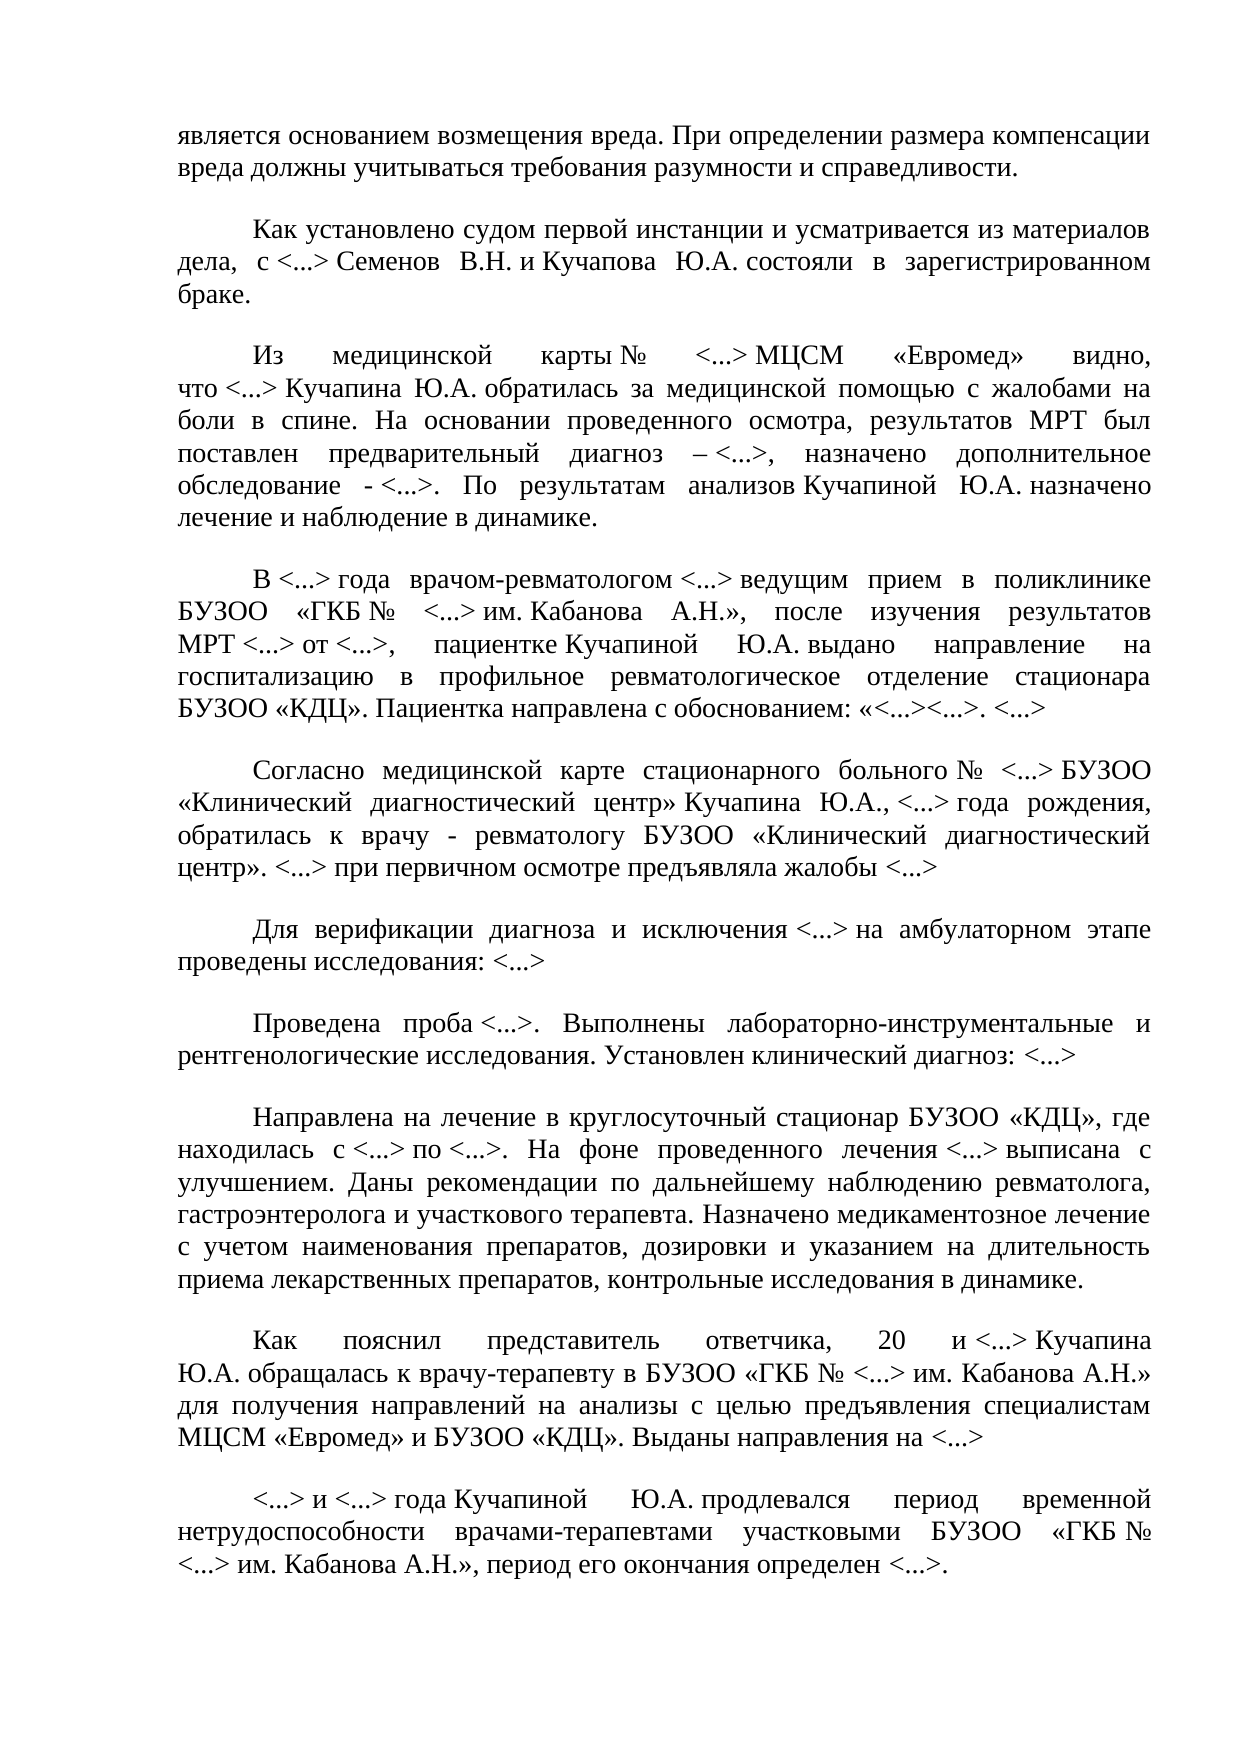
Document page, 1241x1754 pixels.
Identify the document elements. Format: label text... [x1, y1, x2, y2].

text Согласно медицинской карте стационарного больного № <...> БУЗОО «Клинический диагностический центр» Кучапина Ю.А., <...> года рождения, обратилась к врачу - ревматологу БУЗОО «Клинический диагностический центр». <...> при первичном осмотре предъявляла жалобы <...> [177, 753, 1152, 883]
text В <...> года врачом-ревматологом <...> ведущим прием в поликлинике БУЗОО «ГКБ № <...> им. Кабанова А.Н.», после изучения результатов МРТ <...> от <...>, пациентке Кучапиной Ю.А. выдано направление на госпитализацию в профильное ревматологическое отделение стационара БУЗОО «КДЦ». Пациентка направлена с обоснованием: «<...><...>. <...> [177, 562, 1152, 724]
text <...> и <...> года Кучапиной Ю.А. продлевался период временной нетрудоспособности врачами-терапевтами участковыми БУЗОО «ГКБ № <...> им. Кабанова А.Н.», период его окончания определен <...>. [177, 1482, 1152, 1579]
text Как пояснил представитель ответчика, 20 и <...> Кучапина Ю.А. обращалась к врачу-терапевту в БУЗОО «ГКБ № <...> им. Кабанова А.Н.» для получения направлений на анализы с целью предъявления специалистам МЦСМ «Евромед» и БУЗОО «КДЦ». Выданы направления на <...> [177, 1323, 1152, 1453]
text Как установлено судом первой инстанции и усматривается из материалов дела, с <...> Семенов В.Н. и Кучапова Ю.А. состояли в зарегистрированном браке. [177, 212, 1152, 309]
text Для верификации диагноза и исключения <...> на амбулаторном этапе проведены исследования: <...> [177, 912, 1152, 977]
text Направлена на лечение в круглосуточный стационар БУЗОО «КДЦ», где находилась с <...> по <...>. На фоне проведенного лечения <...> выписана с улучшением. Даны рекомендации по дальнейшему наблюдению ревматолога, гастроэнтеролога и участкового терапевта. Назначено медикаментозное лечение с учетом наименования препаратов, дозировки и указанием на длительность приема лекарственных препаратов, контрольные исследования в динамике. [177, 1100, 1152, 1294]
text Из медицинской карты № <...> МЦСМ «Евромед» видно, что <...> Кучапина Ю.А. обратилась за медицинской помощью с жалобами на боли в спине. На основании проведенного осмотра, результатов МРТ был поставлен предварительный диагноз – <...>, назначено дополнительное обследование - <...>. По результатам анализов Кучапиной Ю.А. назначено лечение и наблюдение в динамике. [177, 338, 1152, 533]
text Проведена проба <...>. Выполнены лабораторно-инструментальные и рентгенологические исследования. Установлен клинический диагноз: <...> [177, 1006, 1152, 1071]
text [177, 118, 1152, 183]
